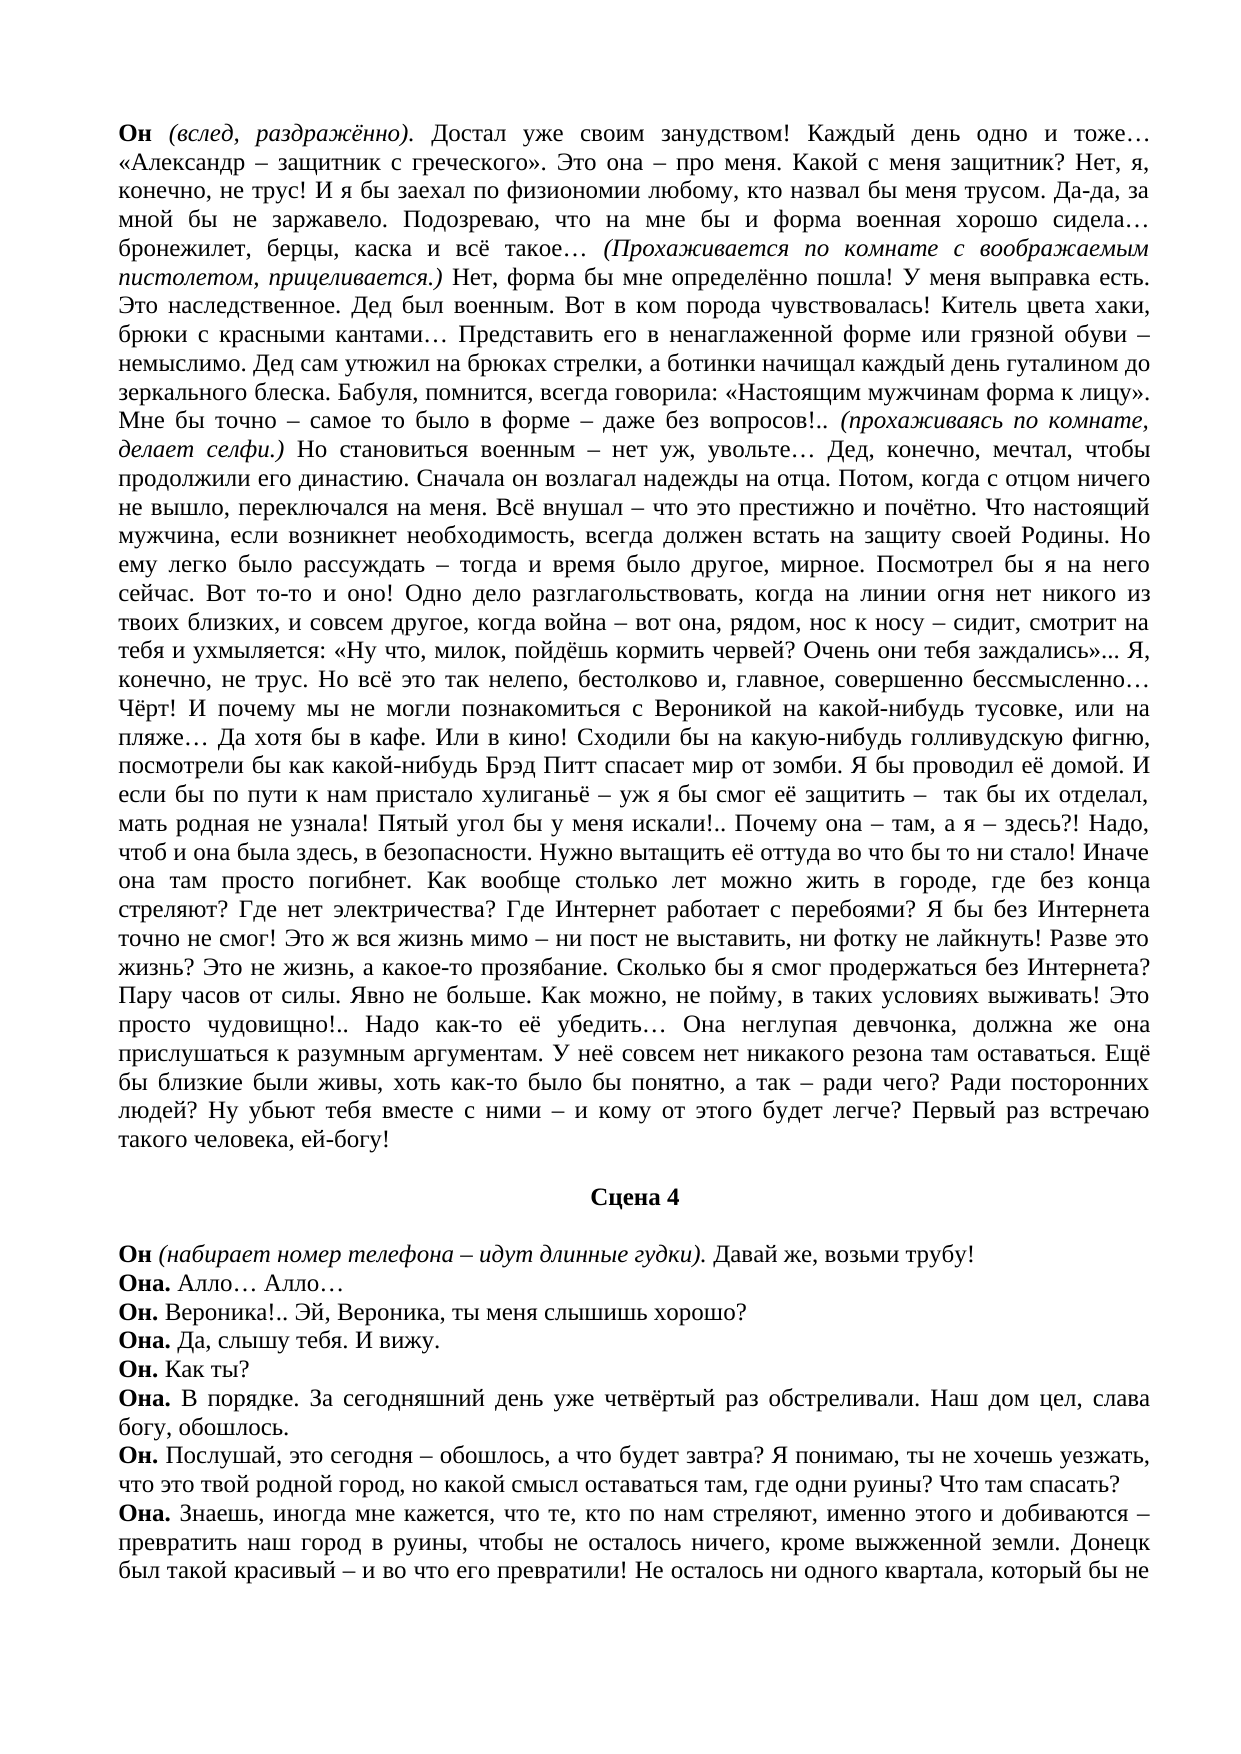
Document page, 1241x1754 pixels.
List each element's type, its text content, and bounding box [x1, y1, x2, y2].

text Он. Послушай, это сегодня – обошлось, а что будет завтра? Я понимаю, ты не хочешь уезжать, что это твой родной город, но какой смысл оставаться там, где одни руины? Что там спасать? [118, 1441, 1152, 1498]
text Сцена 4 [118, 1182, 1152, 1211]
text Он (вслед, раздражённо). Достал уже своим занудством! Каждый день одно и тоже… «Александр – защитник с греческого». Это она – про меня. Какой с меня защитник? Нет, я, конечно, не трус! И я бы заехал по физиономии любому, кто назвал бы меня трусом. Да-да, за мной бы не заржавело. Подозреваю, что на мне бы и форма военная хорошо сидела… бронежилет, берцы, каска и всё такое… (Прохаживается по комнате с воображаемым пистолетом, прицеливается.) Нет, форма бы мне определённо пошла! У меня выправка есть. Это наследственное. Дед был военным. Вот в ком порода чувствовалась! Китель цвета хаки, брюки с красными кантами… Представить его в ненаглаженной форме или грязной обуви – немыслимо. Дед сам утюжил на брюках стрелки, а ботинки начищал каждый день гуталином до зеркального блеска. Бабуля, помнится, всегда говорила: «Настоящим мужчинам форма к лицу». Мне бы точно – самое то было в форме – даже без вопросов!.. (прохаживаясь по комнате, делает селфи.) Но становиться военным – нет уж, увольте… Дед, конечно, мечтал, чтобы продолжили его династию. Сначала он возлагал надежды на отца. Потом, когда с отцом ничего не вышло, переключался на меня. Всё внушал – что это престижно и почётно. Что настоящий мужчина, если возникнет необходимость, всегда должен встать на защиту своей Родины. Но ему легко было рассуждать – тогда и время было другое, мирное. Посмотрел бы я на него сейчас. Вот то-то и оно! Одно дело разглагольствовать, когда на линии огня нет никого из твоих близких, и совсем другое, когда война – вот она, рядом, нос к носу – сидит, смотрит на тебя и ухмыляется: «Ну что, милок, пойдёшь кормить червей? Очень они тебя заждались»... Я, конечно, не трус. Но всё это так нелепо, бестолково и, главное, совершенно бессмысленно… Чёрт! И почему мы не могли познакомиться с Вероникой на какой-нибудь тусовке, или на пляже… Да хотя бы в кафе. Или в кино! Сходили бы на какую-нибудь голливудскую фигню, посмотрели бы как какой-нибудь Брэд Питт спасает мир от зомби. Я бы проводил её домой. И если бы по пути к нам пристало хулиганьё – уж я бы смог её защитить – так бы их отделал, мать родная не узнала! Пятый угол бы у меня искали!.. Почему она – там, а я – здесь?! Надо, чтоб и она была здесь, в безопасности. Нужно вытащить её оттуда во что бы то ни стало! Иначе она там просто погибнет. Как вообще столько лет можно жить в городе, где без конца стреляют? Где нет электричества? Где Интернет работает с перебоями? Я бы без Интернета точно не смог! Это ж вся жизнь мимо – ни пост не выставить, ни фотку не лайкнуть! Разве это жизнь? Это не жизнь, а какое-то прозябание. Сколько бы я смог продержаться без Интернета? Пару часов от силы. Явно не больше. Как можно, не пойму, в таких условиях выживать! Это просто чудовищно!.. Надо как-то её убедить… Она неглупая девчонка, должна же она прислушаться к разумным аргументам. У неё совсем нет никакого резона там оставаться. Ещё бы близкие были живы, хоть как-то было бы понятно, а так – ради чего? Ради посторонних людей? Ну убьют тебя вместе с ними – и кому от этого будет легче? Первый раз встречаю такого человека, ей-богу! [118, 118, 1152, 1153]
text Она. Да, слышу тебя. И вижу. [118, 1326, 1152, 1354]
text Он (набирает номер телефона – идут длинные гудки). Давай же, возьми трубу! [118, 1239, 1152, 1268]
text Он. Вероника!.. Эй, Вероника, ты меня слышишь хорошо? [118, 1297, 1152, 1326]
text Он. Как ты? [118, 1354, 1152, 1383]
text Она. Алло… Алло… [118, 1268, 1152, 1297]
text Она. В порядке. За сегодняшний день уже четвёртый раз обстреливали. Наш дом цел, слава богу, обошлось. [118, 1383, 1152, 1441]
